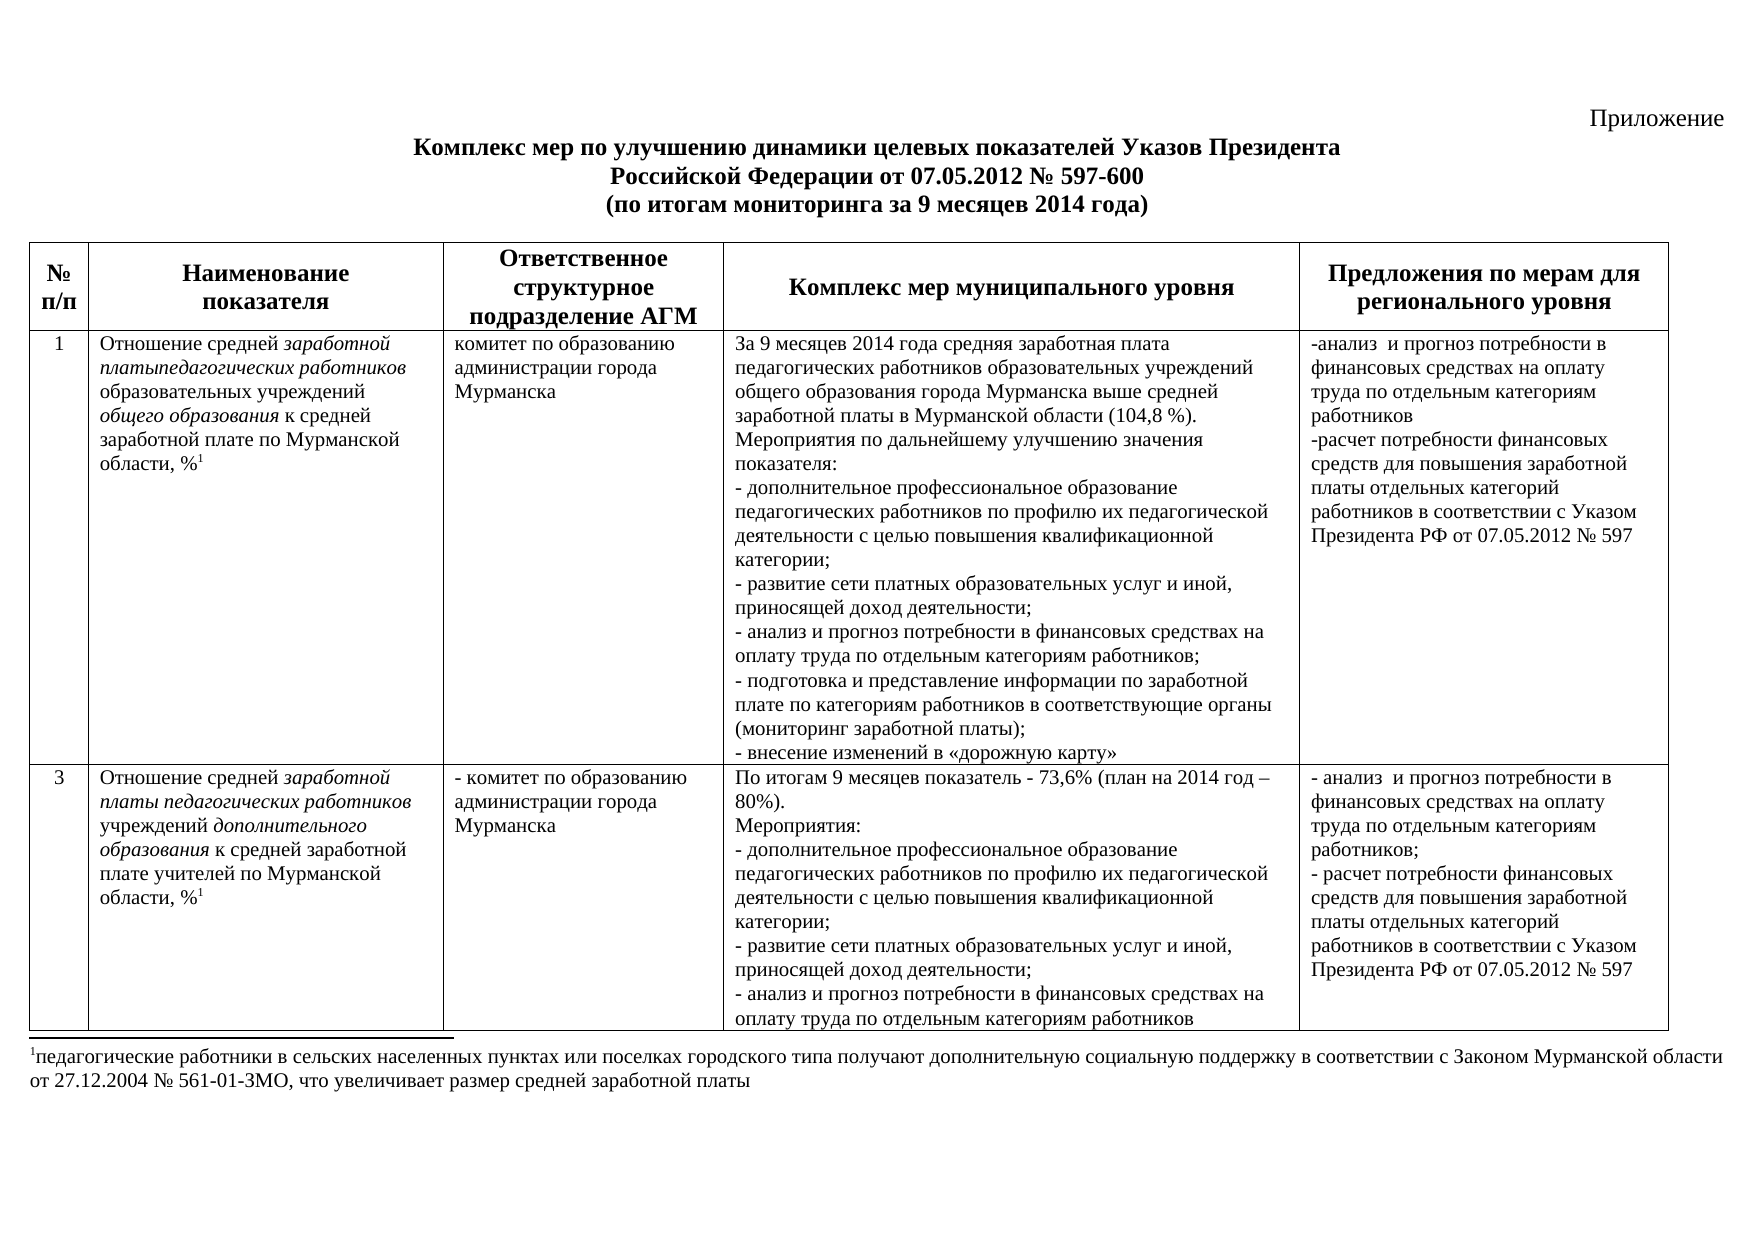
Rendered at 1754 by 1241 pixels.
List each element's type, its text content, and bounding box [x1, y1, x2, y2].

table_header № п/п [30, 243, 88, 329]
table_header Комплекс мер муниципального уровня [724, 243, 1299, 329]
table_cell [444, 765, 723, 1029]
table_header Наименование показателя [89, 243, 443, 329]
text Комплекс мер по улучшению динамики целевых показателей Указов Президента [29, 132, 1724, 161]
table_cell 3 [30, 765, 88, 1029]
table_cell -анализ и прогноз потребности в финансовых средствах на оплату труда по отдельным категориям работников -расчет потребности финансовых средств для повышения заработной платы отдельных категорий работников в соответствии с Указом Президента РФ от 07.05.2012 № 597 [1300, 331, 1668, 764]
text Российской Федерации от 07.05.2012 № 597-600 [29, 161, 1724, 189]
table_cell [89, 765, 443, 1029]
table_cell За 9 месяцев 2014 года средняя заработная плата педагогических работников образовательных учреждений общего образования города Мурманска выше средней заработной платы в Мурманской области (104,8 %). Мероприятия по дальнейшему улучшению значения показателя: - дополнительное профессиональное образование педагогических работников по профилю их педагогической деятельности с целью повышения квалификационной категории; - развитие сети платных образовательных услуг и иной, приносящей доход деятельности; - анализ и прогноз потребности в финансовых средствах на оплату труда по отдельным категориям работников; - подготовка и представление информации по заработной плате по категориям работников в соответствующие органы (мониторинг заработной платы); - внесение изменений в «дорожную карту» [724, 331, 1299, 764]
table_cell 1 [30, 331, 88, 764]
table_cell Отношение средней заработной платыпедагогических работников образовательных учреждений общего образования к средней заработной плате по Мурманской области, % [89, 331, 443, 764]
table_header Ответственное структурное подразделение АГМ [444, 243, 723, 329]
table_header Предложения по мерам для регионального уровня [1300, 243, 1668, 329]
text (по итогам мониторинга за 9 месяцев 2014 года) [29, 189, 1724, 218]
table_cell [1300, 765, 1668, 1029]
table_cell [724, 765, 1299, 1029]
table_cell комитет по образованию администрации города Мурманска [444, 331, 723, 764]
text Приложение [29, 103, 1724, 132]
